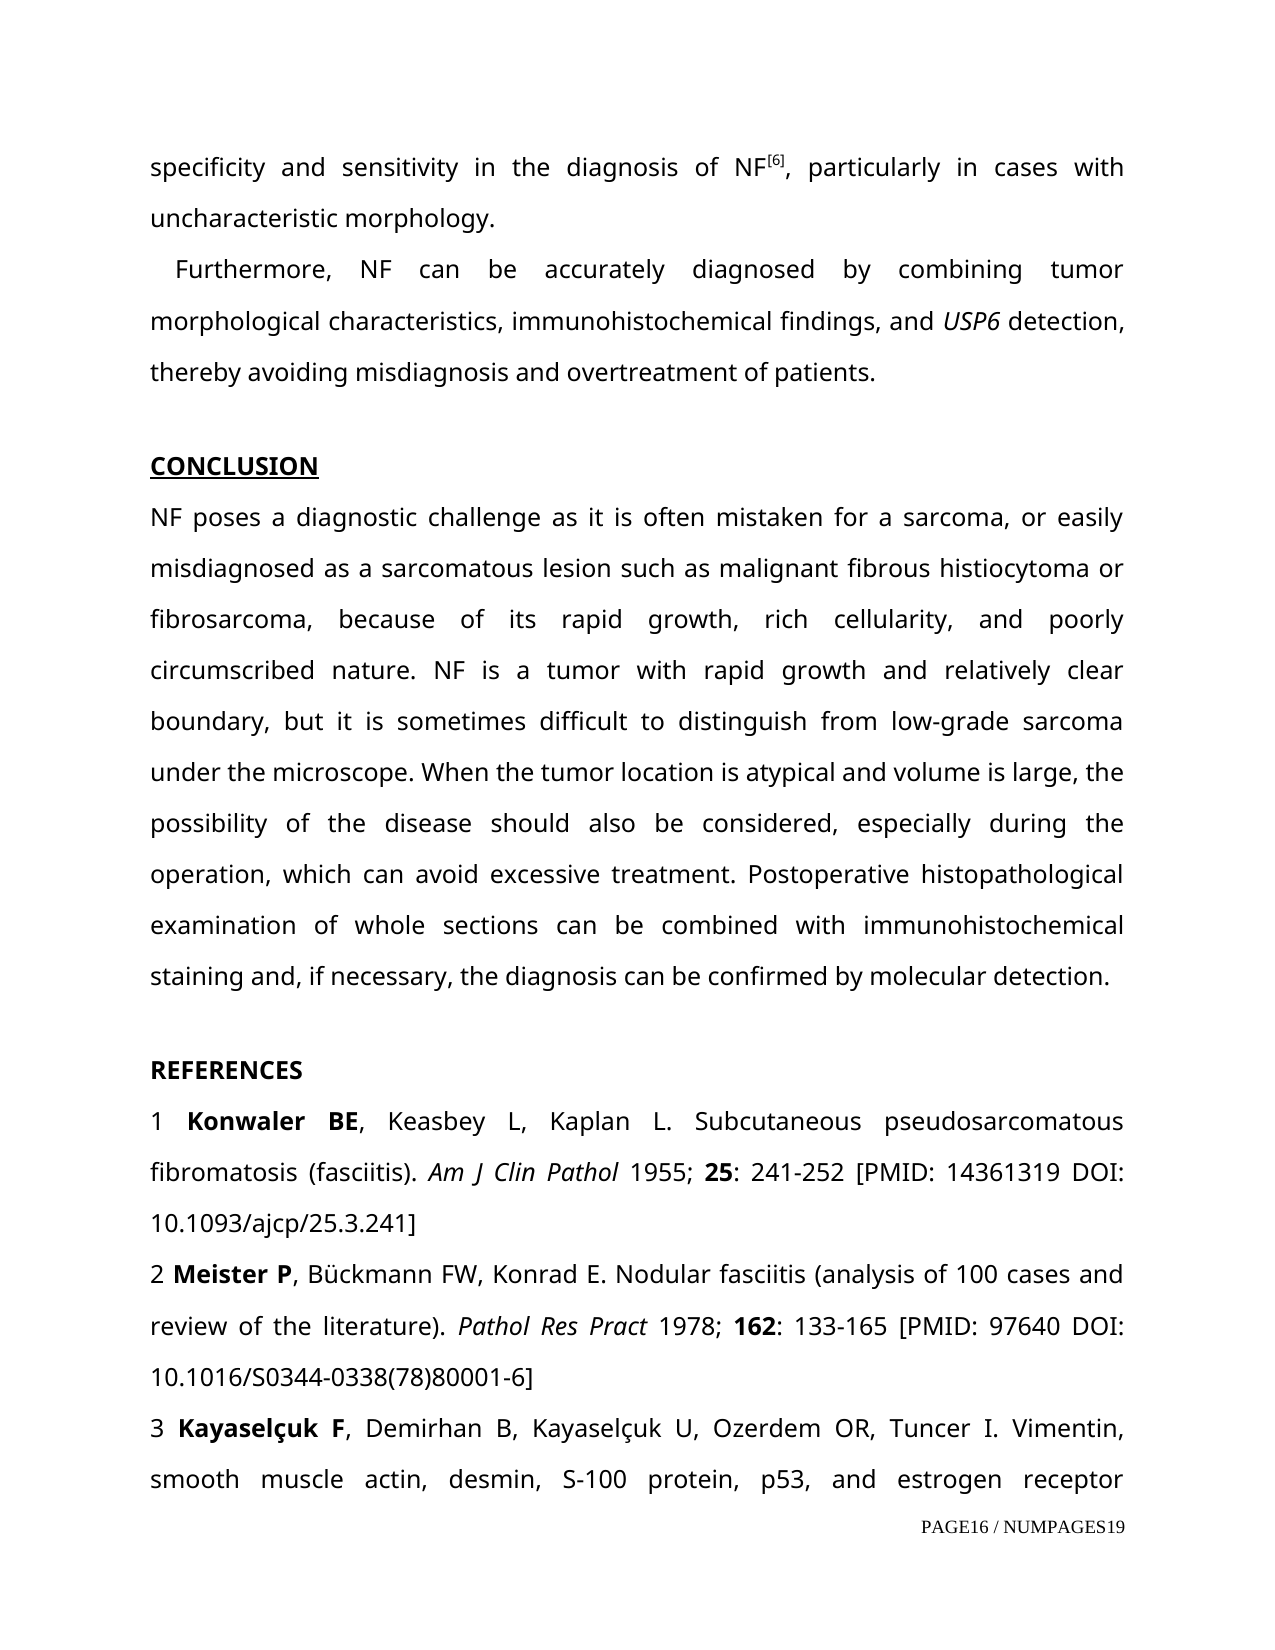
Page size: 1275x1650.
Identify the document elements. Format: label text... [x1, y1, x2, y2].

text CONCLUSION [150, 448, 1125, 482]
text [150, 1410, 1125, 1495]
text 2 Meister P, Bückmann FW, Konrad E. Nodular fasciitis (analysis of 100 cases and review of the literature). Pathol Res Pract 1978; 162: 133-165 [PMID: 97640 DOI: 10.1016/S0344-0338(78)80001-6] [150, 1257, 1125, 1393]
text REFERENCES [150, 1053, 1125, 1087]
text 1 Konwaler BE, Keasbey L, Kaplan L. Subcutaneous pseudosarcomatous fibromatosis (fasciitis). Am J Clin Pathol 1955; 25: 241-252 [PMID: 14361319 DOI: 10.1093/ajcp/25.3.241] [150, 1104, 1125, 1240]
text NF poses a diagnostic challenge as it is often mistaken for a sarcoma, or easily misdiagnosed as a sarcomatous lesion such as malignant fibrous histiocytoma or fibrosarcoma, because of its rapid growth, rich cellularity, and poorly circumscribed nature. NF is a tumor with rapid growth and relatively clear boundary, but it is sometimes difficult to distinguish from low-grade sarcoma under the microscope. When the tumor location is atypical and volume is large, the possibility of the disease should also be considered, especially during the operation, which can avoid excessive treatment. Postoperative histopathological examination of whole sections can be combined with immunohistochemical staining and, if necessary, the diagnosis can be confirmed by molecular detection. [150, 499, 1125, 993]
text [150, 150, 1125, 235]
text Furthermore, NF can be accurately diagnosed by combining tumor morphological characteristics, immunohistochemical findings, and USP6 detection, thereby avoiding misdiagnosis and overtreatment of patients. [150, 252, 1125, 388]
